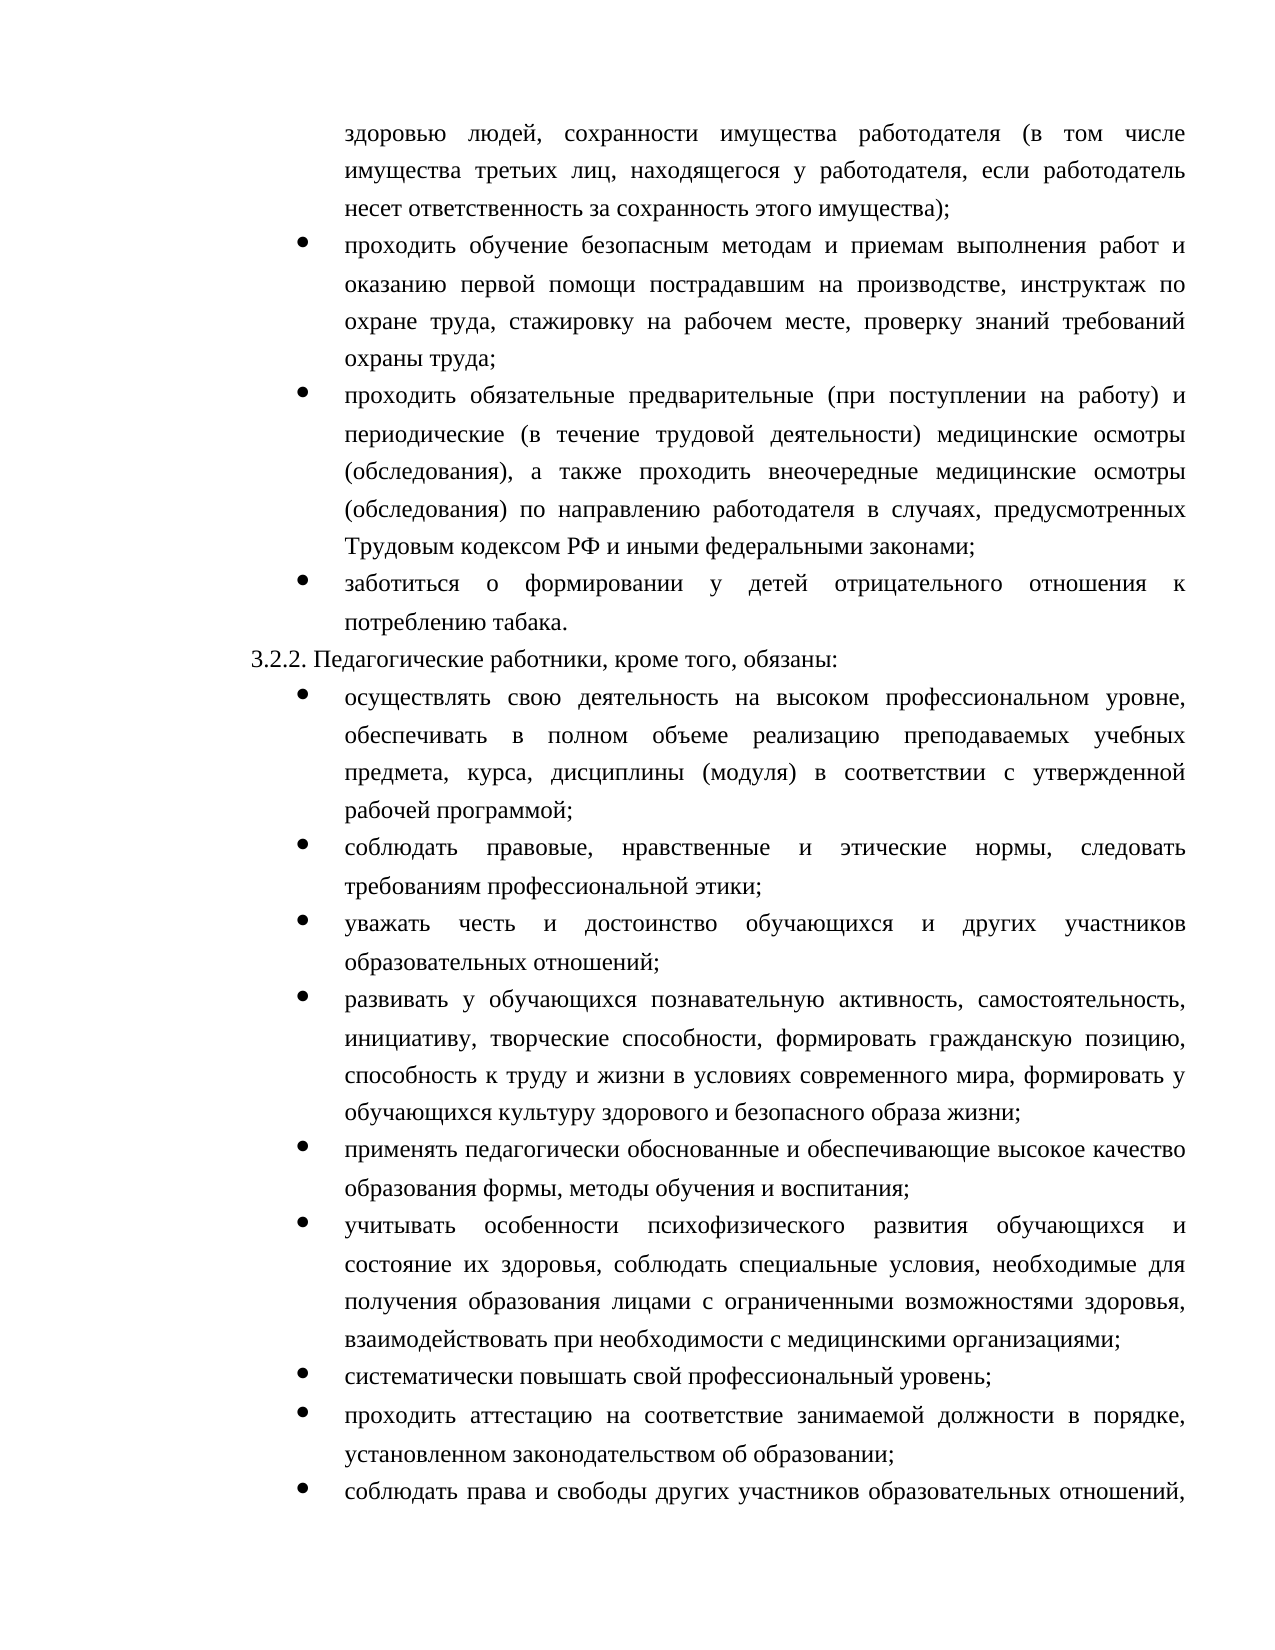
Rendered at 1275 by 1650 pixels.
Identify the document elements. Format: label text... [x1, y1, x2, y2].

text 3.2.2. Педагогические работники, кроме того, обязаны: [177, 644, 1186, 673]
list систематически повышать свой профессиональный уровень; [297, 1361, 1186, 1391]
list проходить аттестацию на соответствие занимаемой должности в порядке, установленном законодательством об образовании; [297, 1400, 1186, 1467]
list проходить обучение безопасным методам и приемам выполнения работ и оказанию первой помощи пострадавшим на производстве, инструктаж по охране труда, стажировку на рабочем месте, проверку знаний требований охраны труда; [297, 230, 1186, 372]
list проходить обязательные предварительные (при поступлении на работу) и периодические (в течение трудовой деятельности) медицинские осмотры (обследования), а также проходить внеочередные медицинские осмотры (обследования) по направлению работодателя в случаях, предусмотренных Трудовым кодексом РФ и иными федеральными законами; [297, 381, 1186, 560]
list развивать у обучающихся познавательную активность, самостоятельность, инициативу, творческие способности, формировать гражданскую позицию, способность к труду и жизни в условиях современного мира, формировать у обучающихся культуру здорового и безопасного образа жизни; [297, 984, 1186, 1126]
list применять педагогически обоснованные и обеспечивающие высокое качество образования формы, методы обучения и воспитания; [297, 1134, 1186, 1202]
list уважать честь и достоинство обучающихся и других участников образовательных отношений; [297, 908, 1186, 975]
list осуществлять свою деятельность на высоком профессиональном уровне, обеспечивать в полном объеме реализацию преподаваемых учебных предмета, курса, дисциплины (модуля) в соответствии с утвержденной рабочей программой; [297, 682, 1186, 823]
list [297, 1476, 1186, 1506]
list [297, 118, 1186, 221]
list учитывать особенности психофизического развития обучающихся и состояние их здоровья, соблюдать специальные условия, необходимые для получения образования лицами с ограниченными возможностями здоровья, взаимодействовать при необходимости с медицинскими организациями; [297, 1210, 1186, 1352]
list заботиться о формировании у детей отрицательного отношения к потреблению табака. [297, 568, 1186, 636]
list соблюдать правовые, нравственные и этические нормы, следовать требованиям профессиональной этики; [297, 832, 1186, 899]
